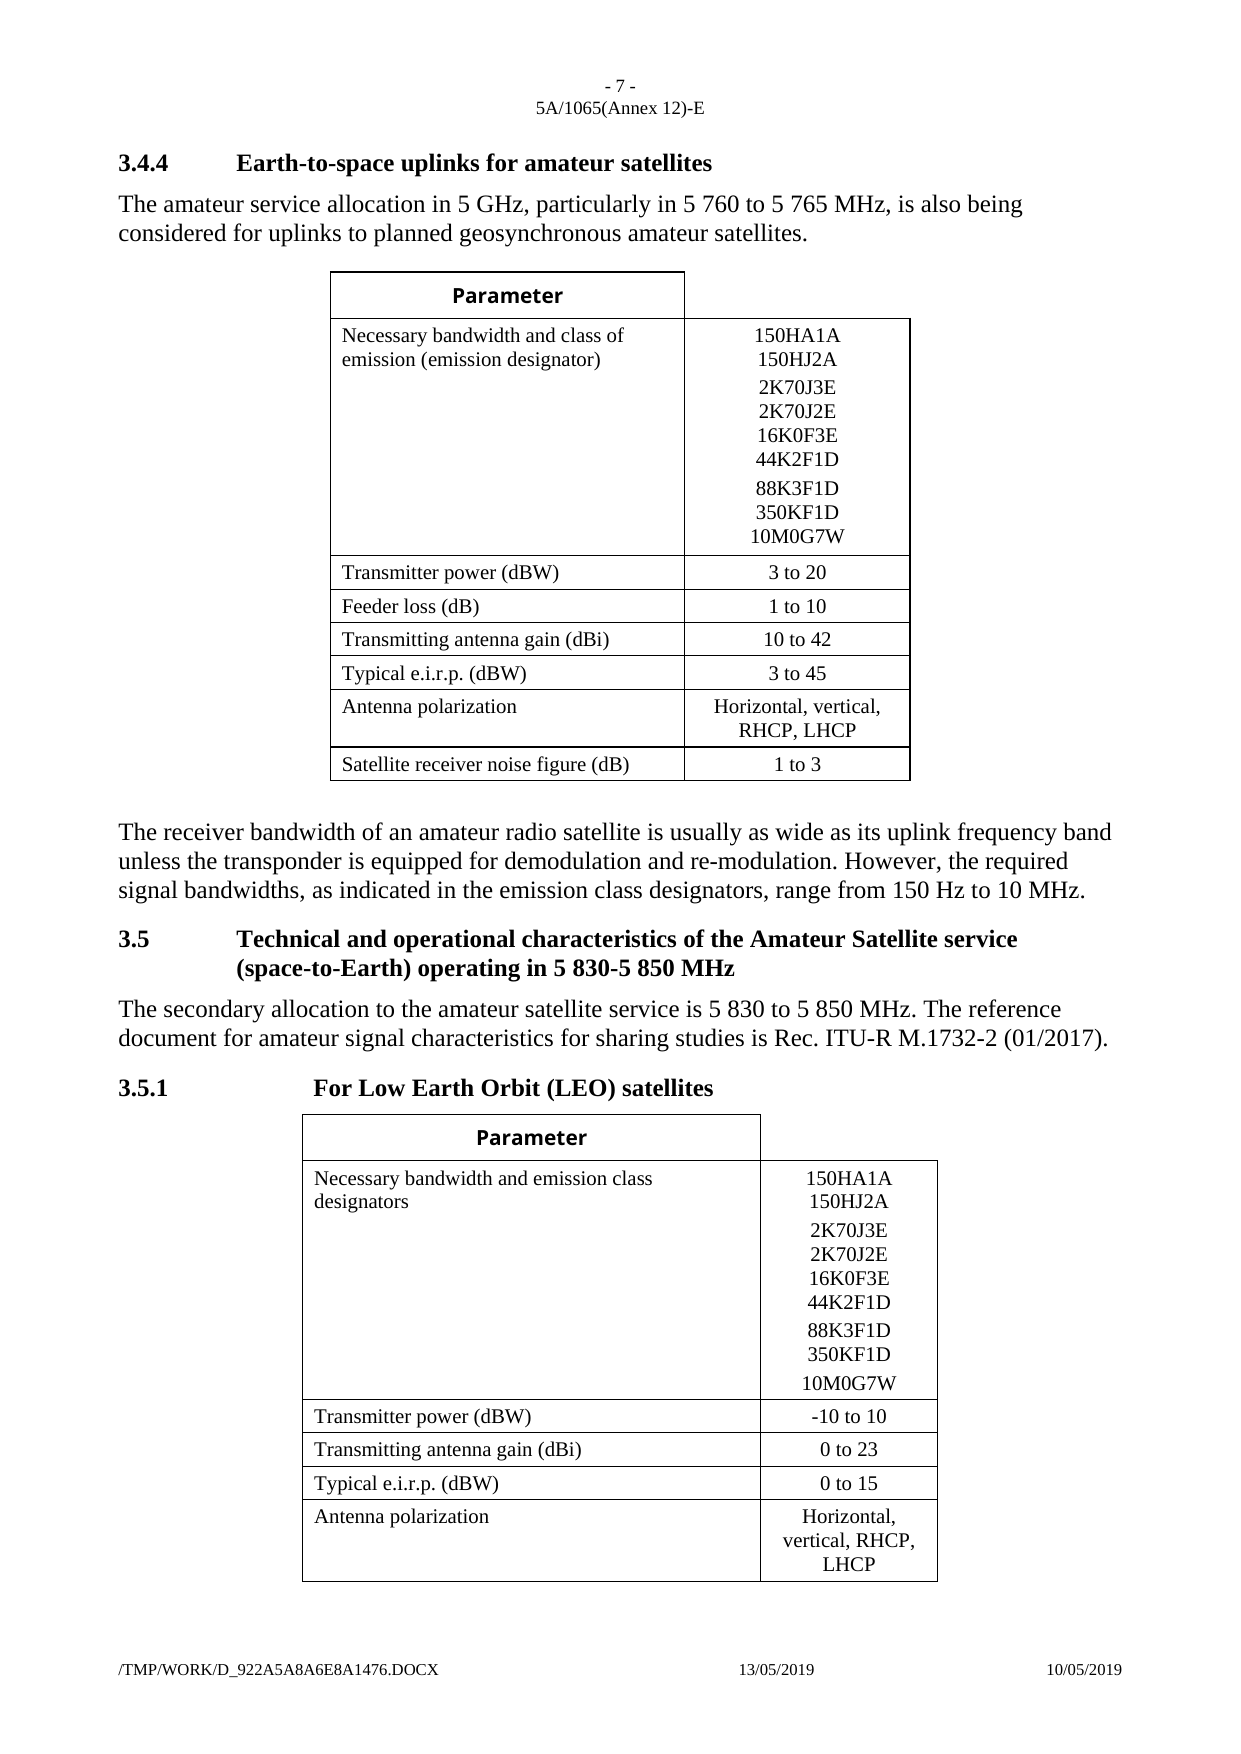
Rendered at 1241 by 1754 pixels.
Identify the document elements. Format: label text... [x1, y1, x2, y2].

table_cell 1 to 3 [685, 748, 909, 780]
table_cell Transmitter power (dBW) [331, 556, 684, 588]
table_cell Necessary bandwidth and class of emission (emission designator) [331, 319, 684, 555]
text The amateur service allocation in 5 GHz, particularly in 5 760 to 5 765 MHz, is also being considered for uplinks to planned geosynchronous amateur satellites. [118, 189, 1122, 246]
table_cell 0 to 15 [761, 1467, 937, 1499]
table_cell 150HA1A 150HJ2A 2K70J3E 2K70J2E 16K0F3E 44K2F1D 88K3F1D 350KF1D 10M0G7W [761, 1161, 937, 1399]
subtitle 3.5.1 For Low Earth Orbit (LEO) satellites [118, 1073, 1122, 1102]
subtitle 3.4.4 Earth-to-space uplinks for amateur satellites [118, 148, 1122, 176]
table_cell Necessary bandwidth and emission class designators [303, 1161, 760, 1399]
table_cell 150HA1A 150HJ2A 2K70J3E 2K70J2E 16K0F3E 44K2F1D 88K3F1D 350KF1D 10M0G7W [685, 319, 909, 555]
text The receiver bandwidth of an amateur radio satellite is usually as wide as its uplink frequency band unless the transponder is equipped for demodulation and re-modulation. However, the required signal bandwidths, as indicated in the emission class designators, range from 150 Hz to 10 MHz. [118, 817, 1122, 904]
table_cell Typical e.i.r.p. (dBW) [331, 656, 684, 689]
table_cell Transmitting antenna gain (dBi) [331, 623, 684, 655]
table_cell Satellite receiver noise figure (dB) [331, 748, 684, 780]
table_cell 10 to 42 [685, 623, 909, 655]
table_cell Horizontal, vertical, RHCP, LHCP [761, 1500, 937, 1581]
table_cell Horizontal, vertical, RHCP, LHCP [685, 690, 909, 746]
table_cell -10 to 10 [761, 1400, 937, 1432]
table_header Parameter [303, 1115, 760, 1160]
text 3.5 Technical and operational characteristics of the Amateur Satellite service (space-to-Earth) operating in 5 830-5 850 MHz [118, 924, 1122, 982]
table_header Parameter [331, 273, 684, 318]
table_cell Typical e.i.r.p. (dBW) [303, 1467, 760, 1499]
table_cell 0 to 23 [761, 1433, 937, 1466]
table_cell Antenna polarization [331, 690, 684, 746]
table_cell Transmitting antenna gain (dBi) [303, 1433, 760, 1466]
table_cell 3 to 20 [685, 556, 909, 588]
text The secondary allocation to the amateur satellite service is 5 830 to 5 850 MHz. The reference document for amateur signal characteristics for sharing studies is Rec. ITU-R M.1732-2 (01/2017). [118, 994, 1122, 1052]
table_cell Feeder loss (dB) [331, 590, 684, 622]
table_cell 1 to 10 [685, 590, 909, 622]
table_cell Antenna polarization [303, 1500, 760, 1581]
table_cell 3 to 45 [685, 656, 909, 689]
table_cell Transmitter power (dBW) [303, 1400, 760, 1432]
